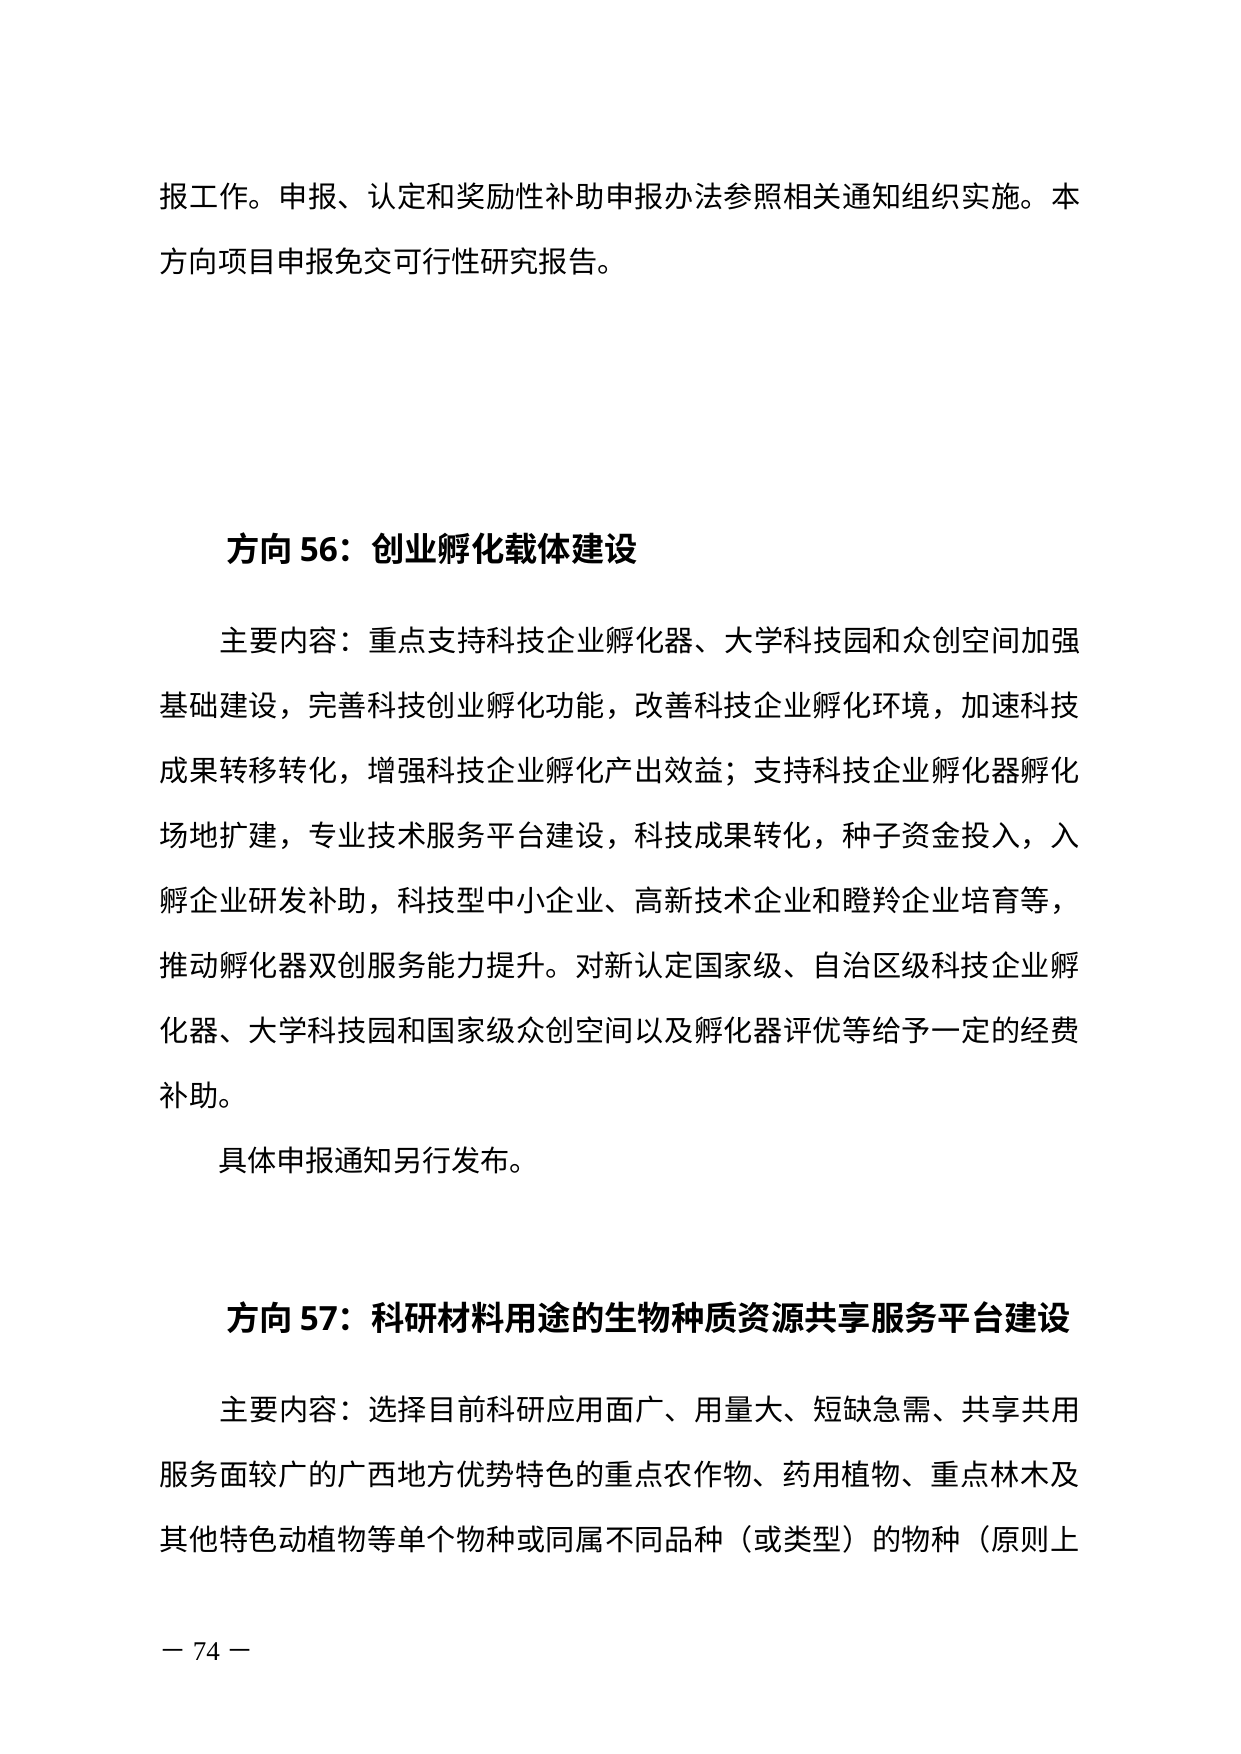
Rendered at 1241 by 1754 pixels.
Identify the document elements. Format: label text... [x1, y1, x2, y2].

text 方向57：科研材料用途的生物种质资源共享服务平台建设 [159, 1283, 1081, 1348]
text 主要内容：重点支持科技企业孵化器、大学科技园和众创空间加强基础建设，完善科技创业孵化功能，改善科技企业孵化环境，加速科技成果转移转化，增强科技企业孵化产出效益；支持科技企业孵化器孵化场地扩建，专业技术服务平台建设，科技成果转化，种子资金投入，入孵企业研发补助，科技型中小企业、高新技术企业和瞪羚企业培育等，推动孵化器双创服务能力提升。对新认定国家级、自治区级科技企业孵化器、大学科技园和国家级众创空间以及孵化器评优等给予一定的经费补助。 [159, 606, 1081, 1126]
text 方向56：创业孵化载体建设 [159, 514, 1081, 579]
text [159, 1375, 1081, 1570]
text 具体申报通知另行发布。 [159, 1126, 1081, 1191]
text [159, 162, 1081, 292]
